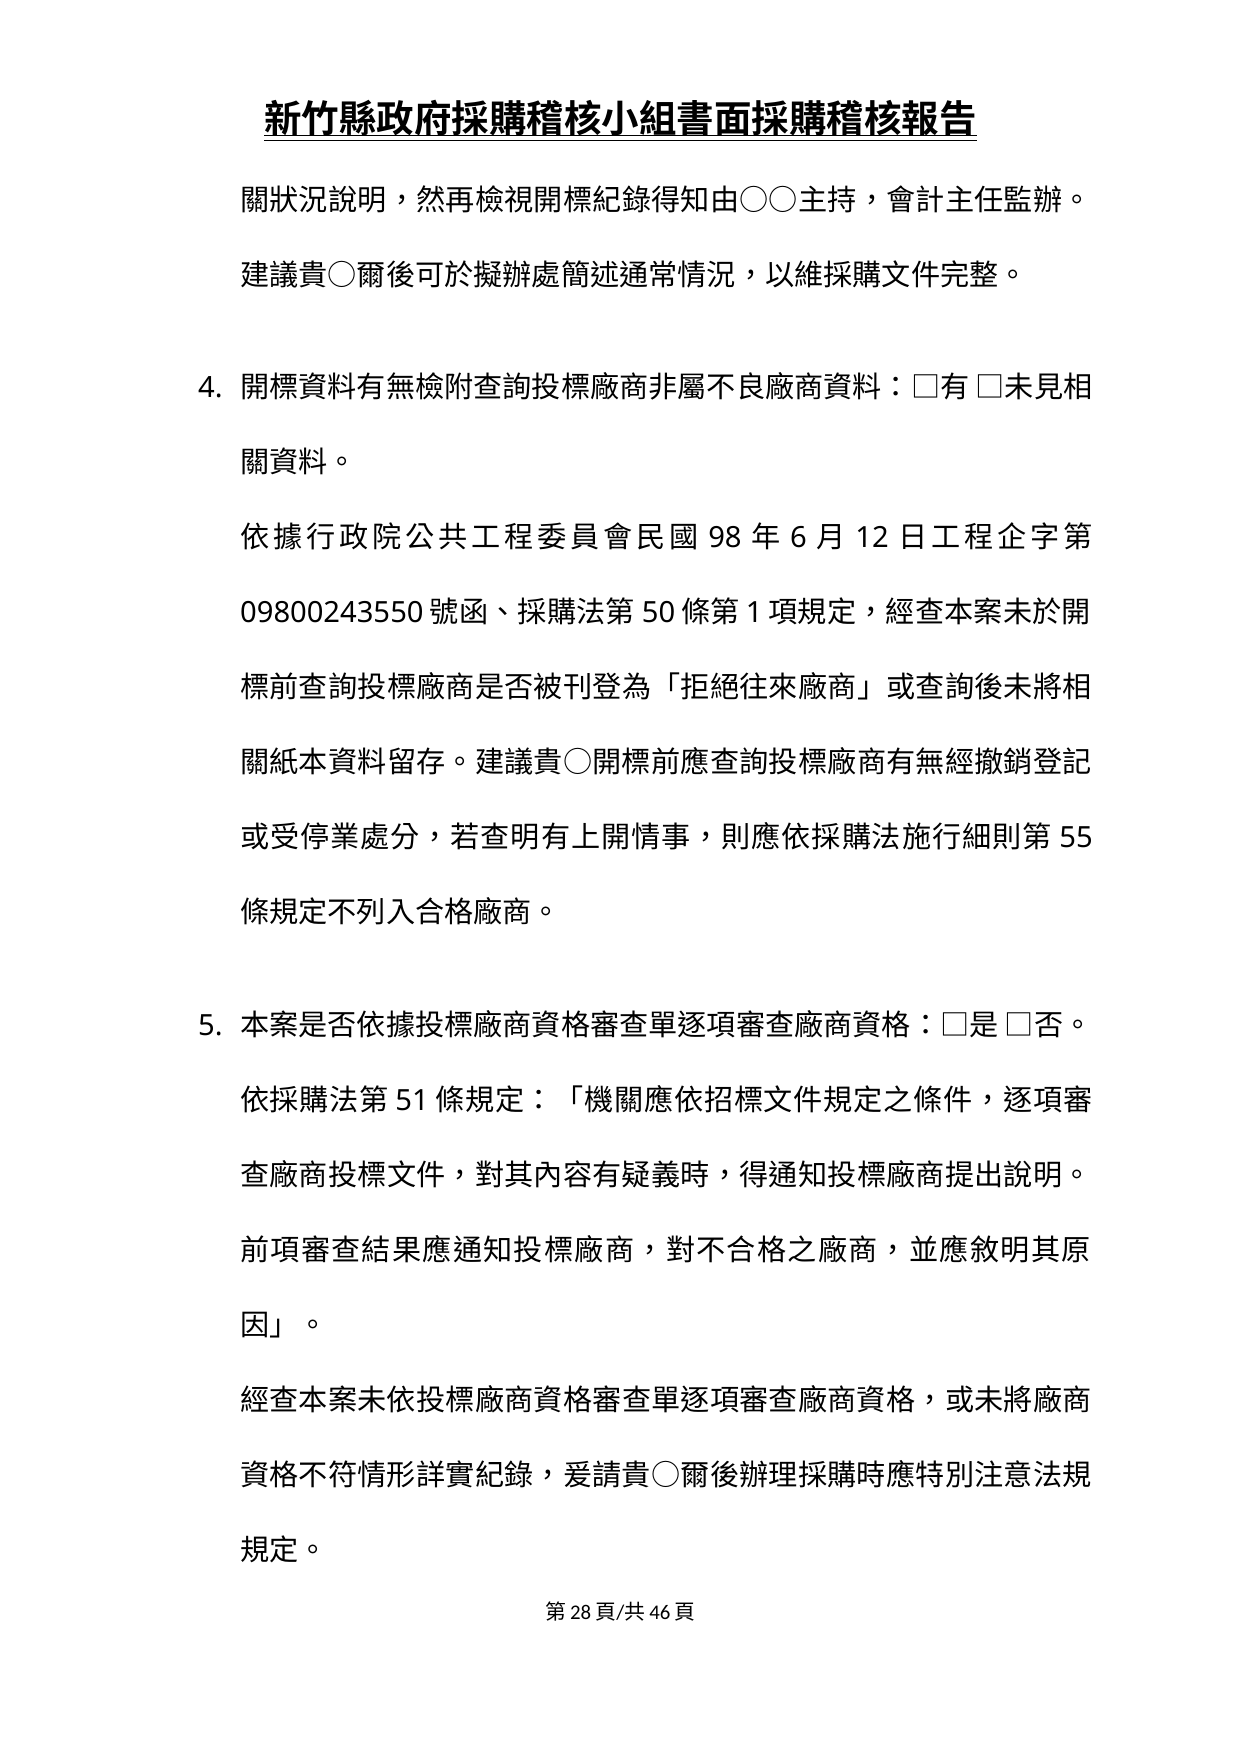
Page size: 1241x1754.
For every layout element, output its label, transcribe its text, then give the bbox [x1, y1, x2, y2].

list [240, 160, 1092, 310]
list 依據行政院公共工程委員會民國98年6月12日工程企字第09800243550號函、採購法第50條第1項規定，經查本案未於開標前查詢投標廠商是否被刊登為「拒絕往來廠商」或查詢後未將相關紙本資料留存。建議貴○開標前應查詢投標廠商有無經撤銷登記或受停業處分，若查明有上開情事，則應依採購法施行細則第55條規定不列入合格廠商。 [240, 497, 1092, 947]
list 經查本案未依投標廠商資格審查單逐項審查廠商資格，或未將廠商資格不符情形詳實紀錄，爰請貴○爾後辦理採購時應特別注意法規規定。 [240, 1360, 1092, 1585]
list 本案是否依據投標廠商資格審查單逐項審查廠商資格：□是 □否。 [198, 985, 1092, 1060]
list 依採購法第51條規定：「機關應依招標文件規定之條件，逐項審查廠商投標文件，對其內容有疑義時，得通知投標廠商提出說明。前項審查結果應通知投標廠商，對不合格之廠商，並應敘明其原因」。 [240, 1060, 1092, 1360]
list 開標資料有無檢附查詢投標廠商非屬不良廠商資料：□有 □未見相關資料。 [198, 347, 1092, 497]
